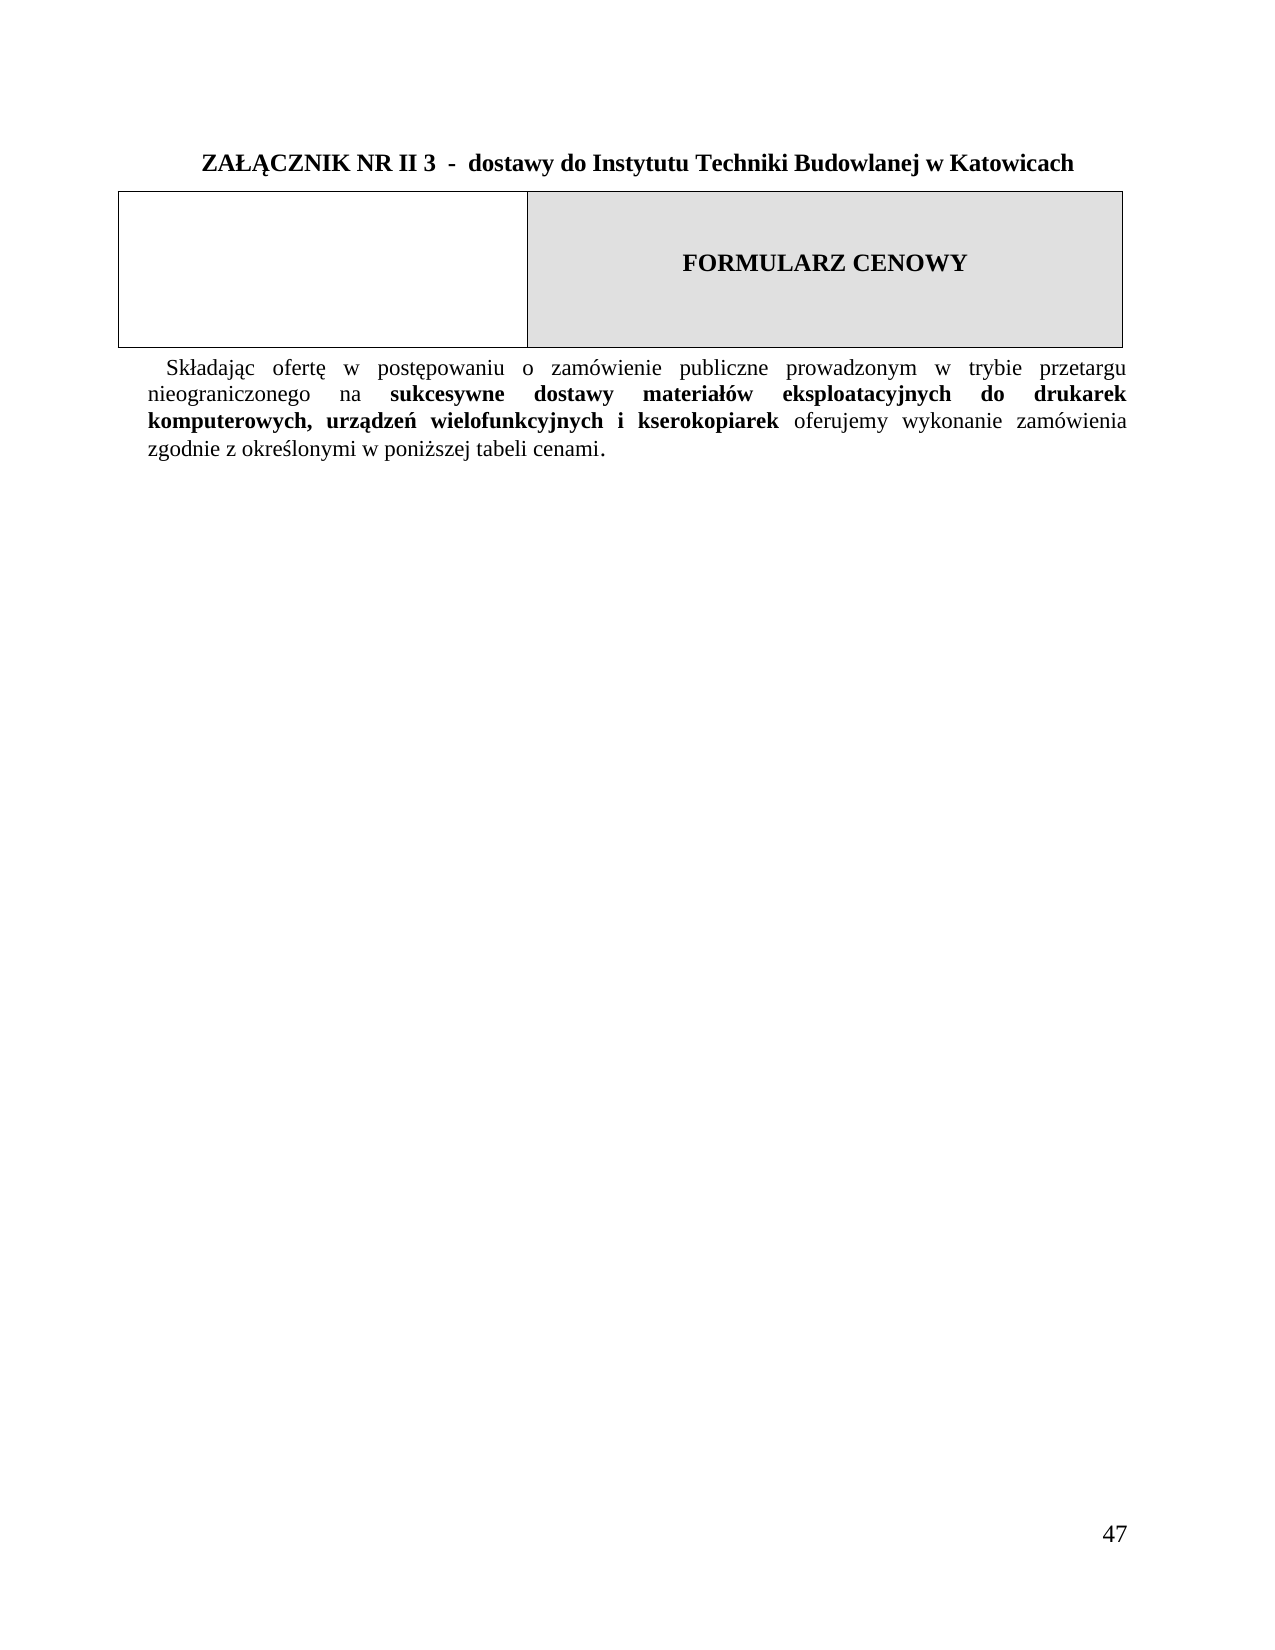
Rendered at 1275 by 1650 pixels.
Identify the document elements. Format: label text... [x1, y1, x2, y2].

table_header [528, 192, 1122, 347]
text Składając ofertę w postępowaniu o zamówienie publiczne prowadzonym w trybie przetargu nieograniczonego na sukcesywne dostawy materiałów eksploatacyjnych do drukarek komputerowych, urządzeń wielofunkcyjnych i kserokopiarek oferujemy wykonanie zamówienia zgodnie z określonymi w poniższej tabeli cenami. [148, 354, 1127, 462]
text ZAŁĄCZNIK NR II 3 - dostawy do Instytutu Techniki Budowlanej w Katowicach [148, 148, 1127, 176]
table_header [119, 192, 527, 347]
